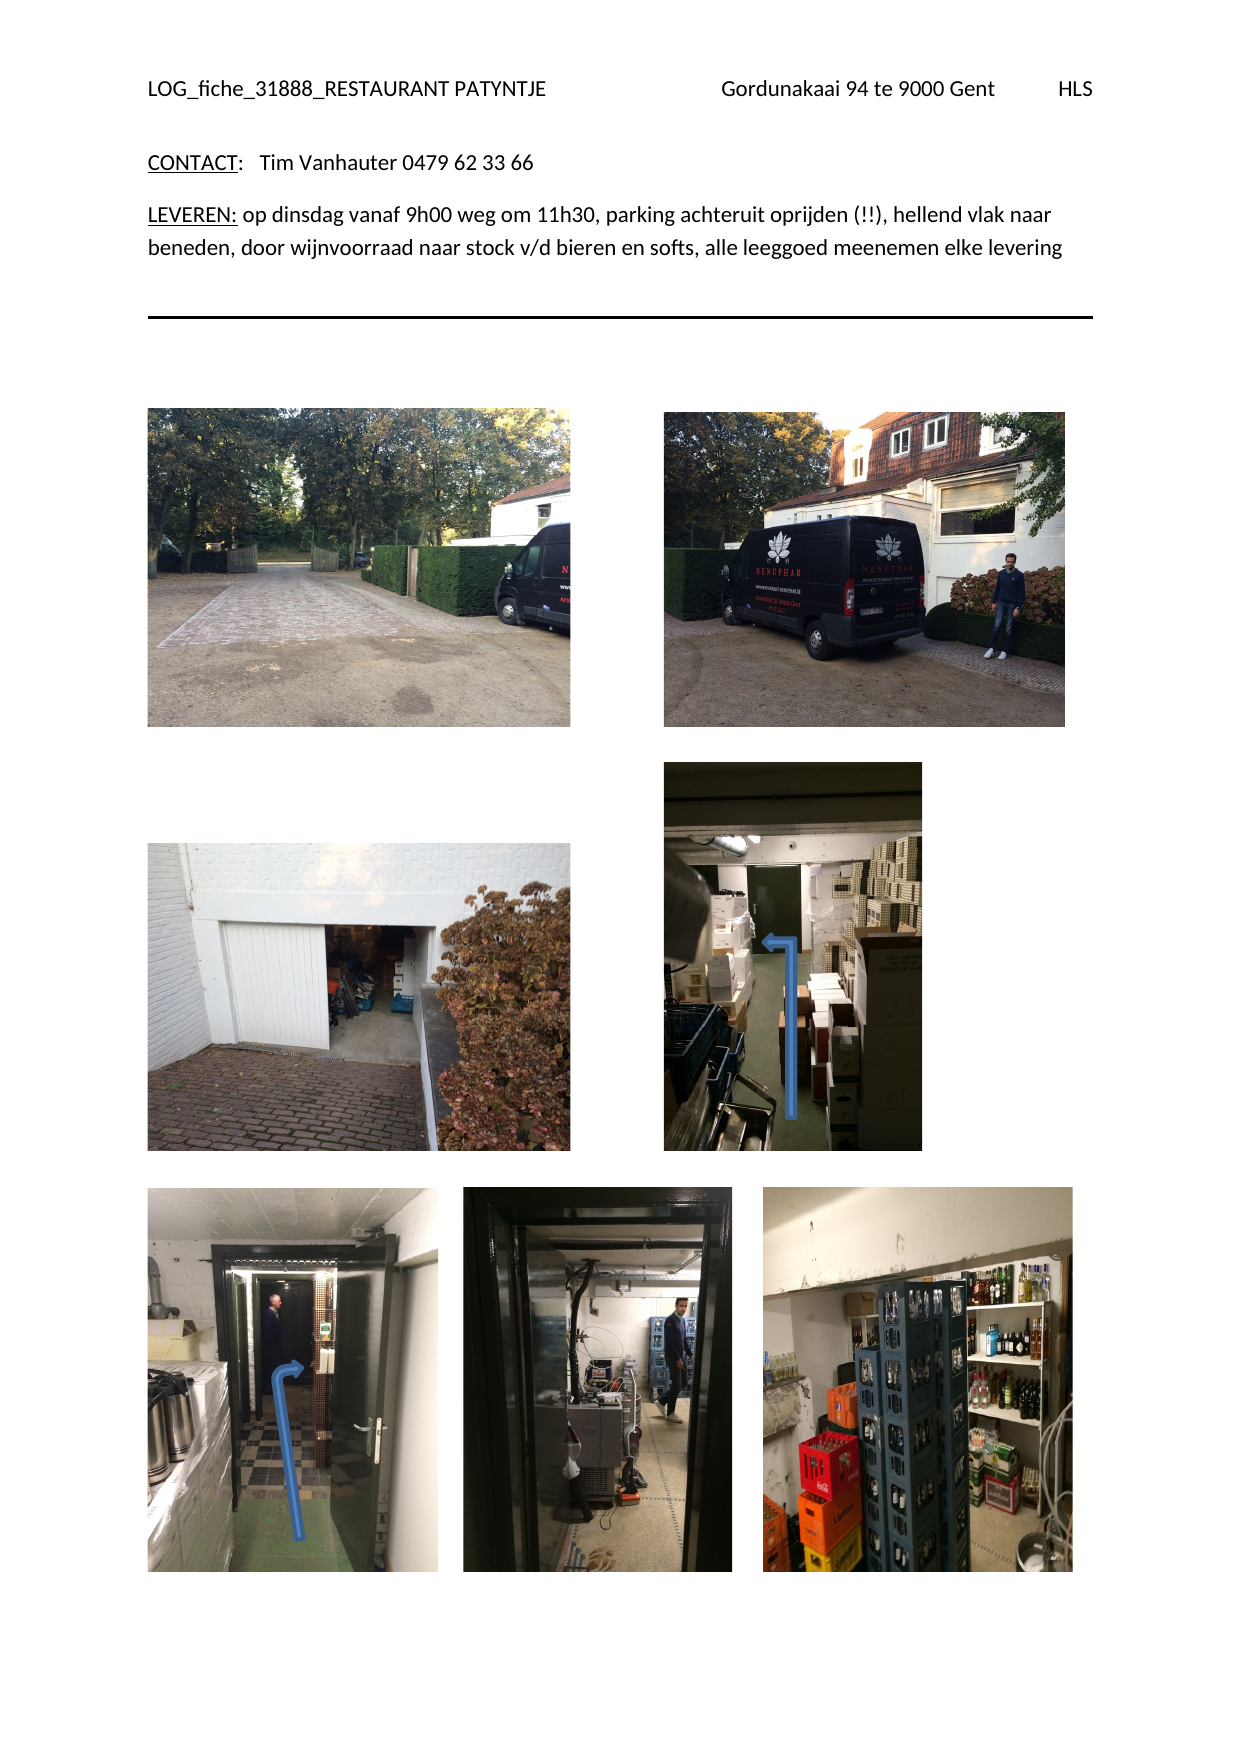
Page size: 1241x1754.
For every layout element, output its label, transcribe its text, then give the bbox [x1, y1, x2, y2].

text LEVEREN: op dinsdag vanaf 9h00 weg om 11h30, parking achteruit oprijden (!!), hellend vlak naar beneden, door wijnvoorraad naar stock v/d bieren en softs, alle leeggoed meenemen elke levering [148, 201, 1093, 261]
text CONTACT: Tim Vanhauter 0479 62 33 66 [148, 148, 1093, 176]
